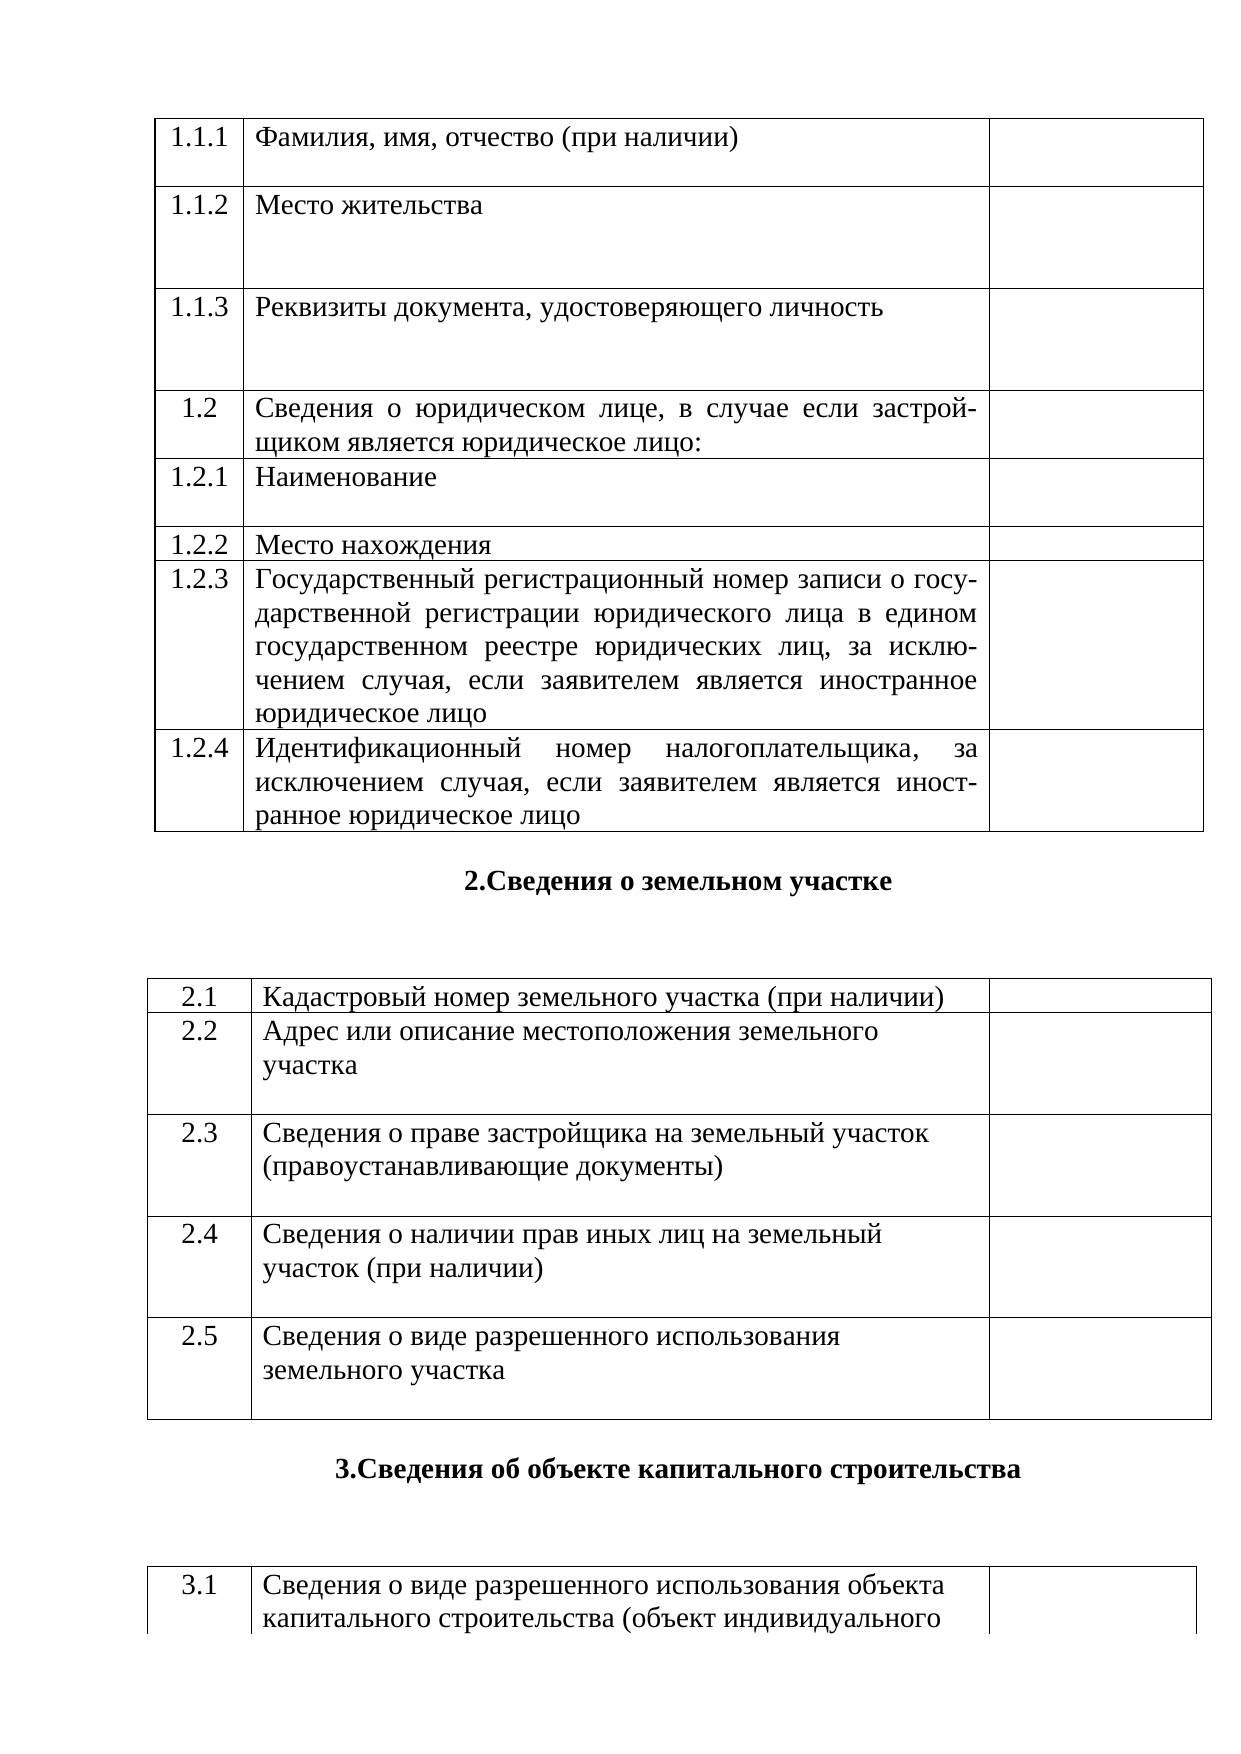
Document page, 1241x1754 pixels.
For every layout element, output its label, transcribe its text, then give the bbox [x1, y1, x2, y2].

table_cell 2.5 [148, 1318, 251, 1419]
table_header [252, 1567, 989, 1634]
table_cell Государственный регистрационный номер записи о госу-дарственной регистрации юридического лица в едином государственном реестре юридических лиц, за исклю-чением случая, если заявителем является иностранное юридическое лицо [244, 561, 989, 729]
table_cell [990, 119, 1203, 186]
text 3.Сведения об объекте капитального строительства [177, 1451, 1179, 1485]
table_cell Сведения о юридическом лице, в случае если застрой-щиком является юридическое лицо: [244, 391, 989, 458]
table_cell Реквизиты документа, удостоверяющего личность [244, 289, 989, 389]
table_cell 1.2.3 [156, 561, 243, 729]
table_cell Сведения о виде разрешенного использования земельного участка [252, 1318, 989, 1419]
table_header [990, 1567, 1196, 1634]
table_cell [990, 289, 1203, 389]
table_cell [990, 1318, 1211, 1419]
table_cell [990, 527, 1203, 560]
table_cell 1.2.1 [156, 459, 243, 526]
table_header 2.1 [148, 979, 251, 1012]
table_cell 2.2 [148, 1013, 251, 1114]
table_header 3.1 [148, 1567, 251, 1634]
table_cell Адрес или описание местоположения земельного участка [252, 1013, 989, 1114]
table_cell Место жительства [244, 187, 989, 288]
table_cell Идентификационный номер налогоплательщика, за исключением случая, если заявителем является иност-ранное юридическое лицо [244, 730, 989, 831]
table_cell Наименование [244, 459, 989, 526]
table_cell [990, 561, 1203, 729]
table_cell [990, 391, 1203, 458]
table_cell Место нахождения [244, 527, 989, 560]
table_cell 1.1.1 [156, 119, 243, 186]
table_cell 1.2.4 [156, 730, 243, 831]
table_cell [990, 1013, 1211, 1114]
table_cell [990, 1217, 1211, 1317]
table_cell Сведения о праве застройщика на земельный участок (правоустанавливающие документы) [252, 1115, 989, 1216]
table_cell Сведения о наличии прав иных лиц на земельный участок (при наличии) [252, 1217, 989, 1317]
table_cell [990, 187, 1203, 288]
table_header [990, 979, 1211, 1012]
text 2.Сведения о земельном участке [177, 863, 1179, 897]
table_cell 1.1.3 [156, 289, 243, 389]
table_cell [990, 730, 1203, 831]
table_cell 1.2.2 [156, 527, 243, 560]
table_cell 1.1.2 [156, 187, 243, 288]
table_cell 2.3 [148, 1115, 251, 1216]
table_cell Фамилия, имя, отчество (при наличии) [244, 119, 989, 186]
table_cell 1.2 [156, 391, 243, 458]
table_cell [990, 459, 1203, 526]
table_cell [990, 1115, 1211, 1216]
table_cell 2.4 [148, 1217, 251, 1317]
table_header Кадастровый номер земельного участка (при наличии) [252, 979, 989, 1012]
